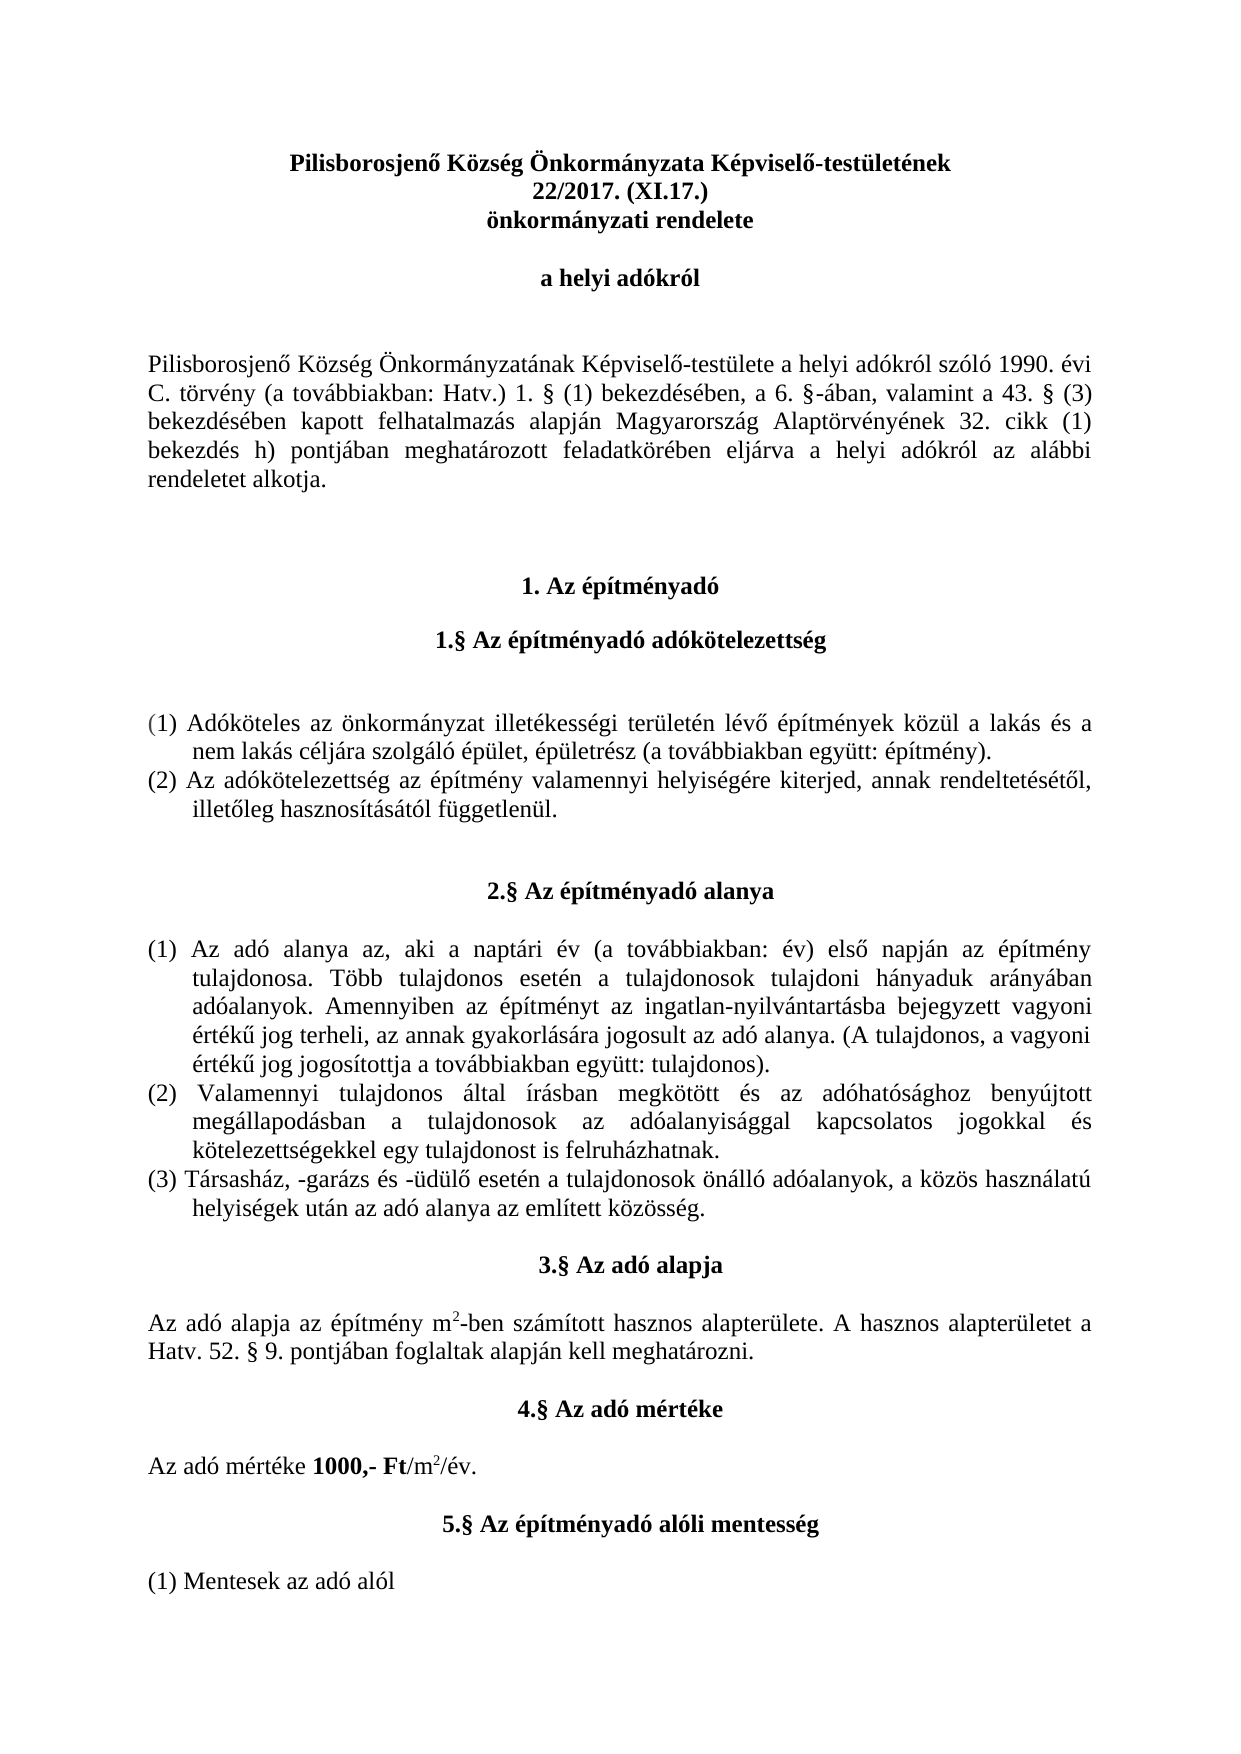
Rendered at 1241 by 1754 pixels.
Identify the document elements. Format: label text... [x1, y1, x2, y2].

text Az adó alapja az építmény m2-ben számított hasznos alapterülete. A hasznos alapterületet a Hatv. 52. § 9. pontjában foglaltak alapján kell meghatározni. [148, 1308, 1093, 1365]
text 1.§ Az építményadó adókötelezettség [148, 625, 1093, 654]
text 5.§ Az építményadó alóli mentesség [148, 1509, 1093, 1538]
text (2) Az adókötelezettség az építmény valamennyi helyiségére kiterjed, annak rendeltetésétől, illetőleg hasznosításától függetlenül. [148, 765, 1093, 823]
text (1) Az adó alanya az, aki a naptári év (a továbbiakban: év) első napján az építmény tulajdonosa. Több tulajdonos esetén a tulajdonosok tulajdoni hányaduk arányában adóalanyok. Amennyiben az építményt az ingatlan-nyilvántartásba bejegyzett vagyoni értékű jog terheli, az annak gyakorlására jogosult az adó alanya. (A tulajdonos, a vagyoni értékű jog jogosítottja a továbbiakban együtt: tulajdonos). [148, 934, 1093, 1078]
text (2) Valamennyi tulajdonos által írásban megkötött és az adóhatósághoz benyújtott megállapodásban a tulajdonosok az adóalanyisággal kapcsolatos jogokkal és kötelezettségekkel egy tulajdonost is felruházhatnak. [148, 1078, 1093, 1164]
text 3.§ Az adó alapja [148, 1250, 1093, 1279]
text (3) Társasház, -garázs és -üdülő esetén a tulajdonosok önálló adóalanyok, a közös használatú helyiségek után az adó alanya az említett közösség. [148, 1164, 1093, 1221]
text (1) Mentesek az adó alól [148, 1566, 1093, 1595]
text Az adó mértéke 1000,- Ft/m2/év. [148, 1451, 1093, 1480]
text 22/2017. (XI.17.) [148, 176, 1093, 205]
text önkormányzati rendelete [148, 205, 1093, 234]
text 2.§ Az építményadó alanya [148, 876, 1093, 905]
text Pilisborosjenő Község Önkormányzata Képviselő-testületének [148, 148, 1093, 176]
text 4.§ Az adó mértéke [148, 1394, 1093, 1423]
text 1. Az építményadó [148, 571, 1093, 600]
text Pilisborosjenő Község Önkormányzatának Képviselő-testülete a helyi adókról szóló 1990. évi C. törvény (a továbbiakban: Hatv.) 1. § (1) bekezdésében, a 6. §-ában, valamint a 43. § (3) bekezdésében kapott felhatalmazás alapján Magyarország Alaptörvényének 32. cikk (1) bekezdés h) pontjában meghatározott feladatkörében eljárva a helyi adókról az alábbi rendeletet alkotja. [148, 349, 1093, 493]
text (1) Adóköteles az önkormányzat illetékességi területén lévő építmények közül a lakás és a nem lakás céljára szolgáló épület, épületrész (a továbbiakban együtt: építmény). [148, 708, 1093, 765]
text a helyi adókról [148, 263, 1093, 291]
